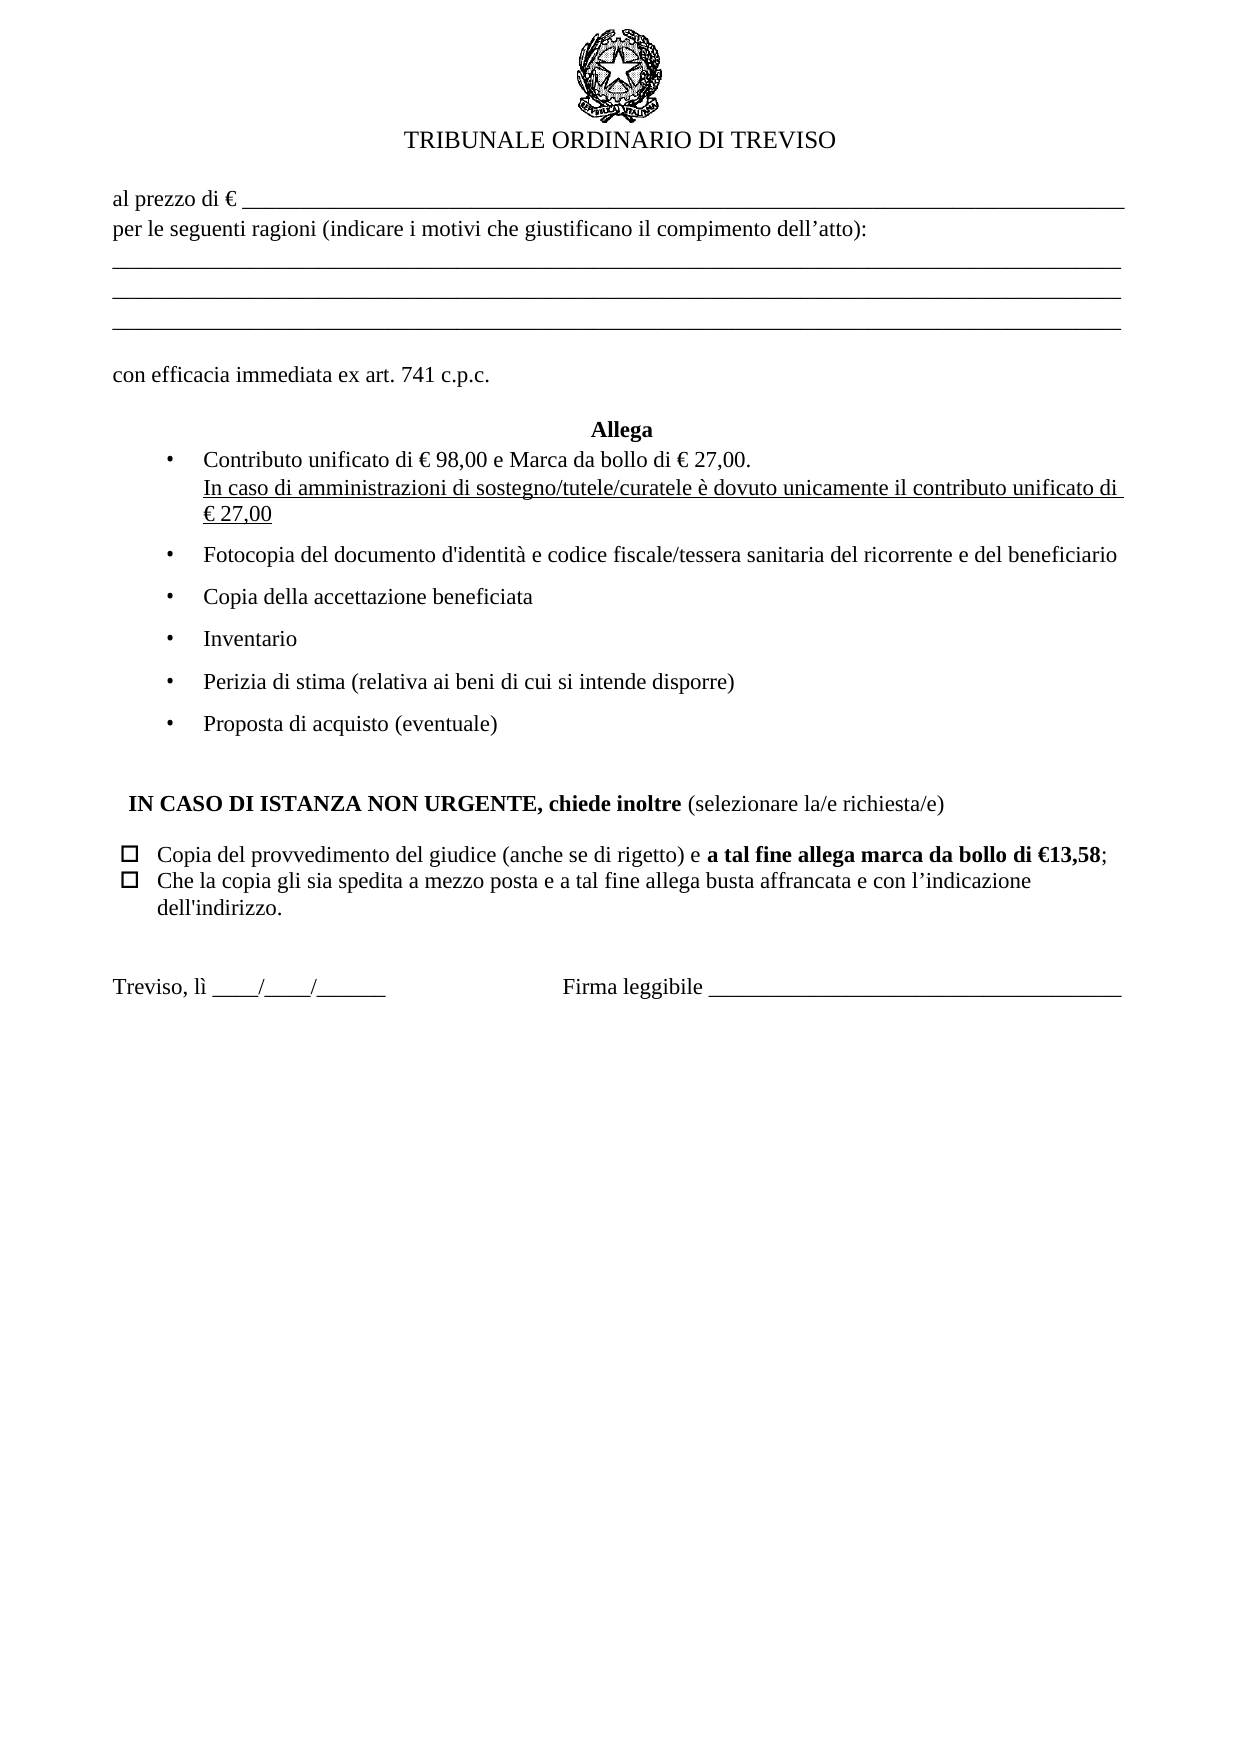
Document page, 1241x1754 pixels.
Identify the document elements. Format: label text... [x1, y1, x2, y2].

text Treviso, lì ____/____/______ Firma leggibile ____________________________________ [112, 973, 1128, 999]
list Contributo unificato di € 98,00 e Marca da bollo di € 27,00. In caso di amministrazioni di sostegno/tutele/curatele è dovuto unicamente il contributo unificato di € 27,00 [166, 442, 1128, 526]
list Inventario [166, 622, 1128, 654]
subtitle IN CASO DI ISTANZA NON URGENTE, chiede inoltre (selezionare la/e richiesta/e) [128, 790, 996, 816]
text Allega [112, 416, 1131, 442]
list Che la copia gli sia spedita a mezzo posta e a tal fine allega busta affrancata e con l’indicazione dell'indirizzo. [119, 867, 1128, 920]
text con efficacia immediata ex art. 741 c.p.c. [112, 361, 1131, 387]
list Fotocopia del documento d'identità e codice fiscale/tessera sanitaria del ricorrente e del beneficiario [166, 538, 1128, 569]
list Copia del provvedimento del giudice (anche se di rigetto) e a tal fine allega marca da bollo di €13,58; [119, 841, 1128, 867]
picture [576, 28, 664, 125]
text al prezzo di € _____________________________________________________________________________ per le seguenti ragioni (indicare i motivi che giustificano il compimento dell’atto): ________________________________________________________________________________________________________________________________________________________________________________________________________________________________________________________________________ [112, 185, 1131, 332]
list Copia della accettazione beneficiata [166, 580, 1128, 611]
list Proposta di acquisto (eventuale) [166, 707, 1128, 738]
list Perizia di stima (relativa ai beni di cui si intende disporre) [166, 665, 1128, 696]
